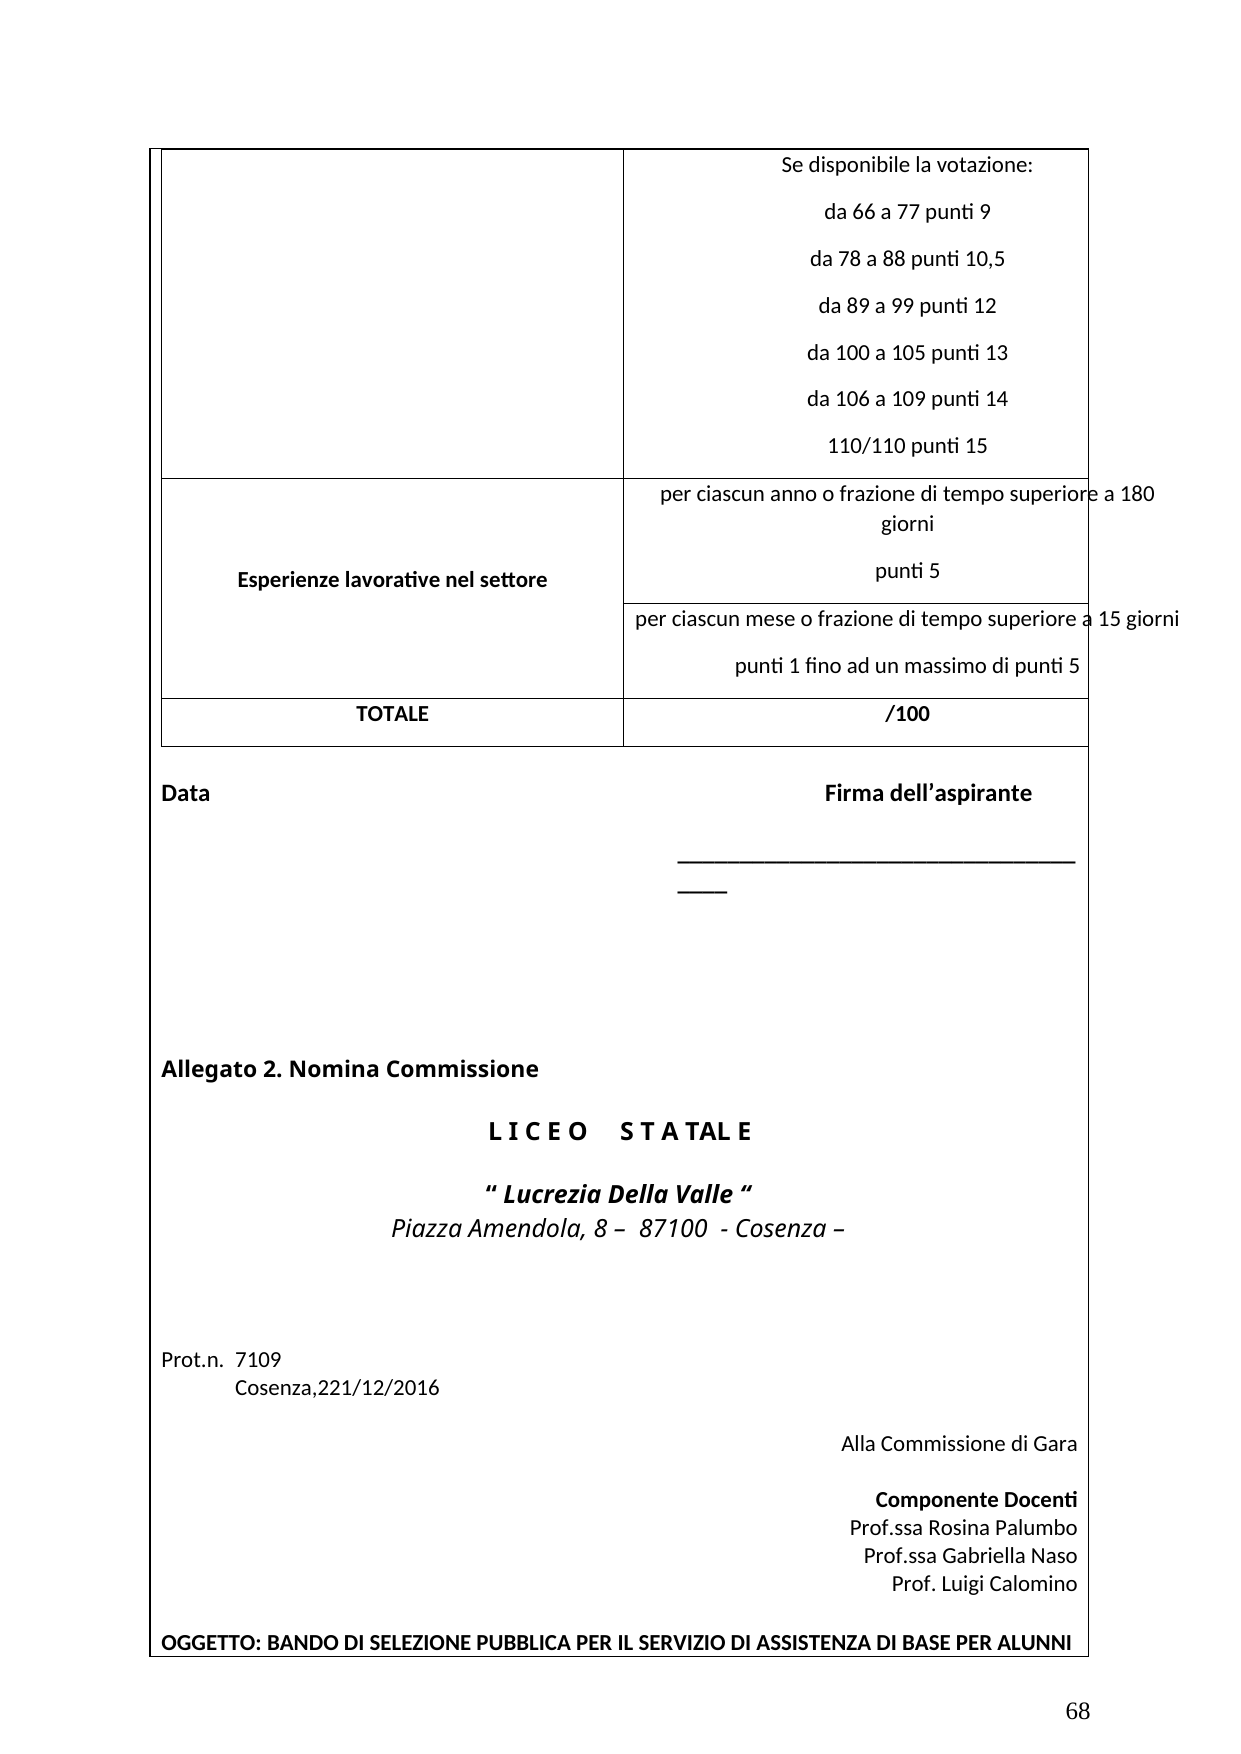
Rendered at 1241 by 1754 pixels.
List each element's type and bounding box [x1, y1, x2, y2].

table_header [151, 149, 1088, 1656]
